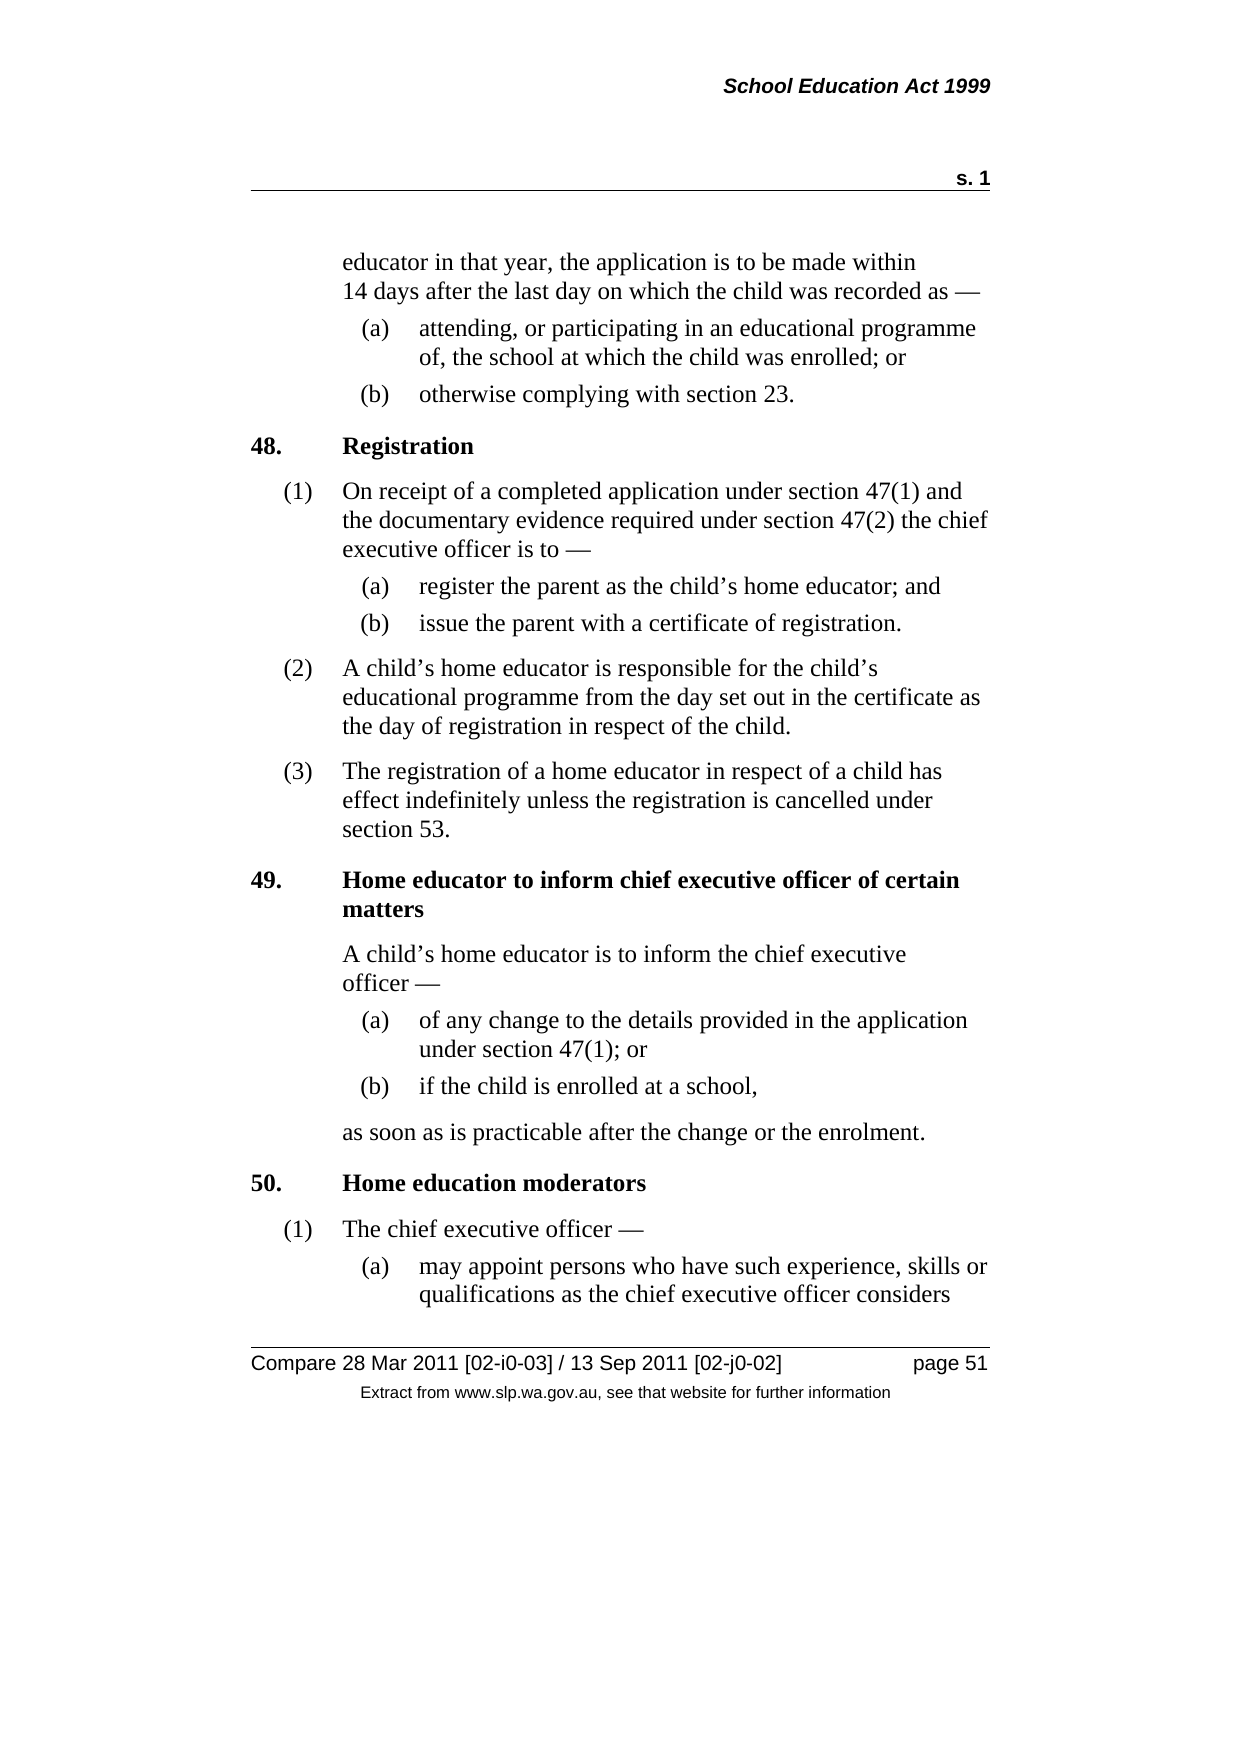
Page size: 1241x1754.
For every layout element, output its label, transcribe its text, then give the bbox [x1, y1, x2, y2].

text (b) if the child is enrolled at a school, [251, 1071, 990, 1100]
text (2) A child’s home educator is responsible for the child’s educational programme from the day set out in the certificate as the day of registration in respect of the child. [251, 653, 990, 739]
text (1) On receipt of a completed application under section 47(1) and the documentary evidence required under section 47(2) the chief executive officer is to — [251, 476, 990, 562]
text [251, 247, 990, 305]
subtitle 49. Home educator to inform chief executive officer of certain matters [251, 865, 990, 923]
text (a) of any change to the details provided in the application under section 47(1); or [251, 1005, 990, 1063]
subtitle 50. Home education moderators [251, 1168, 990, 1197]
subtitle 48. Registration [251, 431, 990, 459]
text (3) The registration of a home educator in respect of a child has effect indefinitely unless the registration is cancelled under section 53. [251, 756, 990, 842]
text (b) otherwise complying with section 23. [251, 379, 990, 408]
text (a) attending, or participating in an educational programme of, the school at which the child was enrolled; or [251, 313, 990, 371]
text (b) issue the parent with a certificate of registration. [251, 608, 990, 637]
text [251, 1251, 990, 1308]
text A child’s home educator is to inform the chief executive officer — [251, 939, 990, 997]
text (a) register the parent as the child’s home educator; and [251, 571, 990, 599]
text (1) The chief executive officer — [251, 1214, 990, 1242]
text as soon as is practicable after the change or the enrolment. [251, 1117, 990, 1145]
